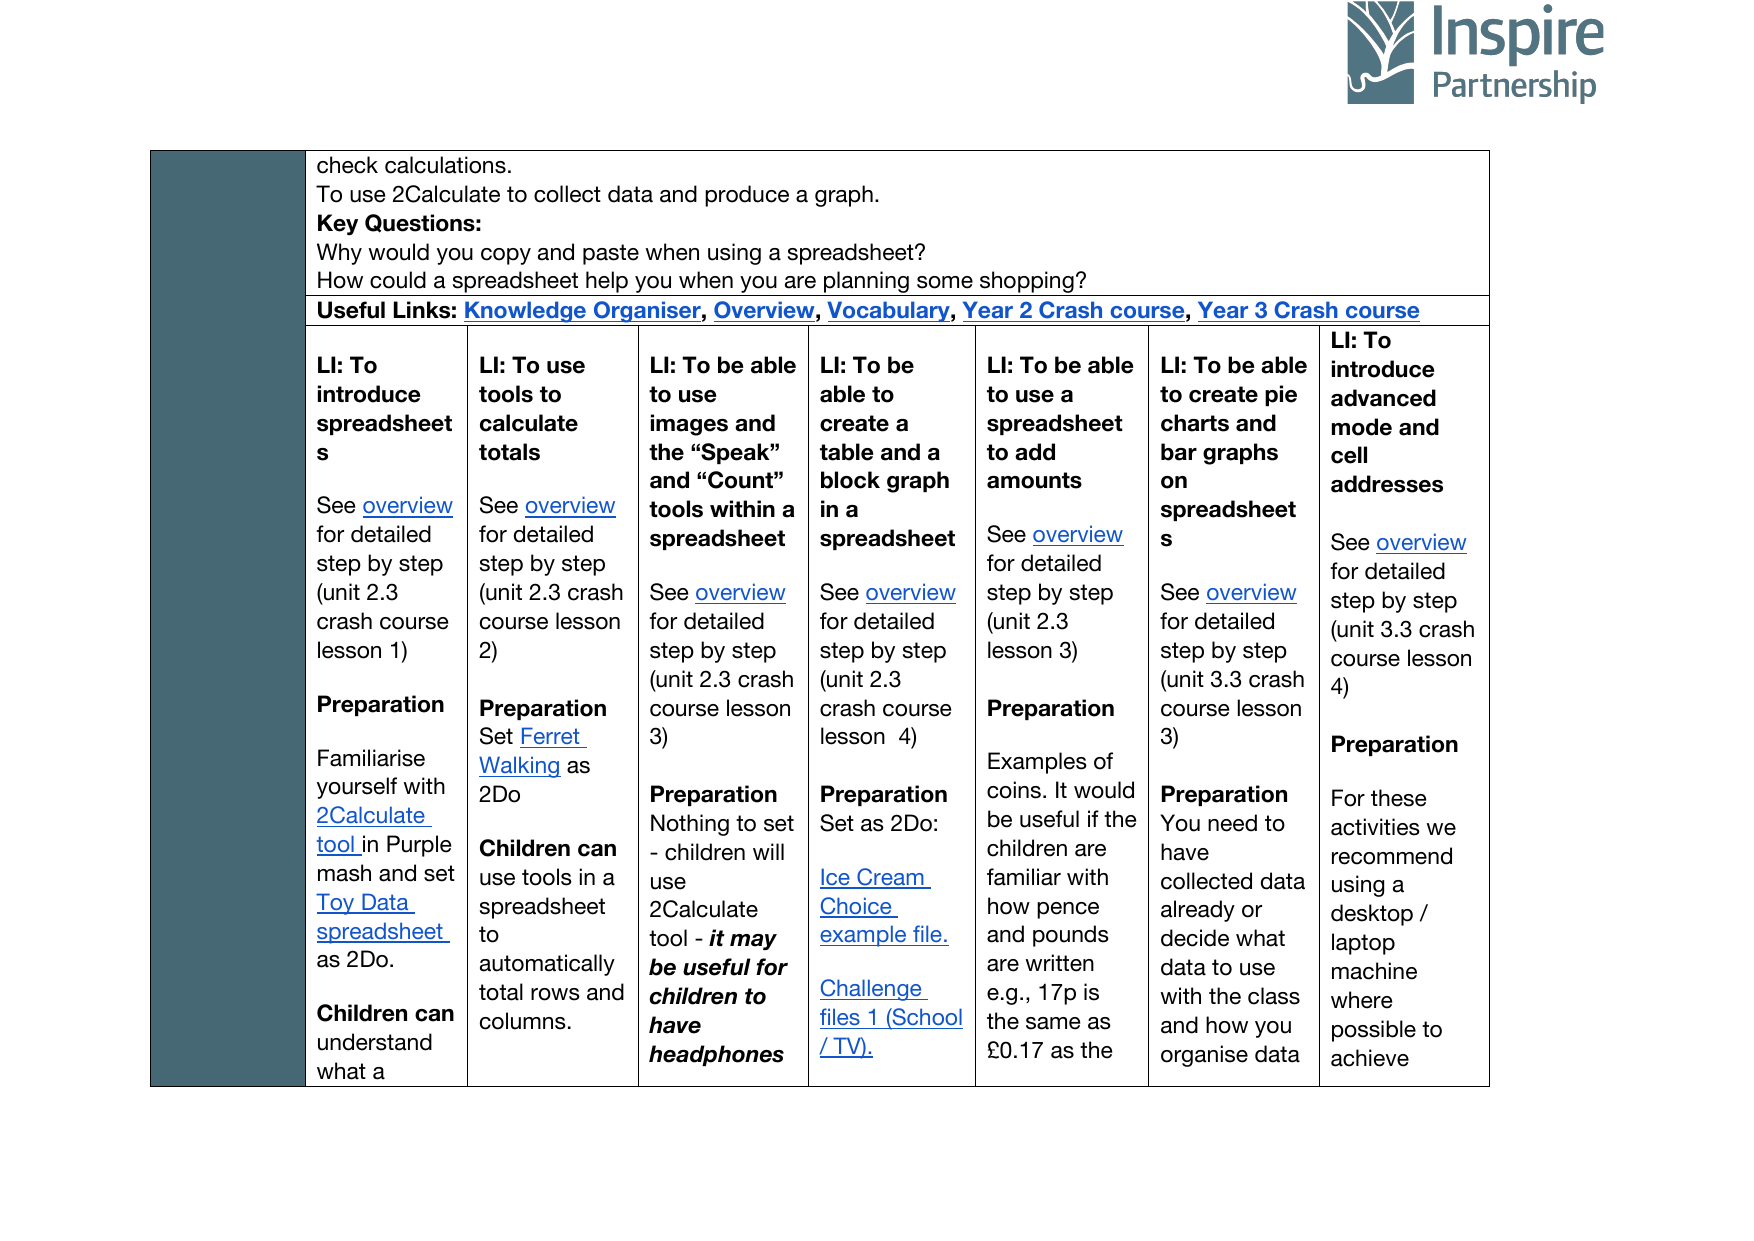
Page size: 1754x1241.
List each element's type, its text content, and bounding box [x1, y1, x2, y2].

table_cell Useful Links: Knowledge Organiser, Overview, Vocabulary, Year 2 Crash course, Year 3 Crash course [306, 296, 1489, 325]
picture [1347, 1, 1604, 104]
